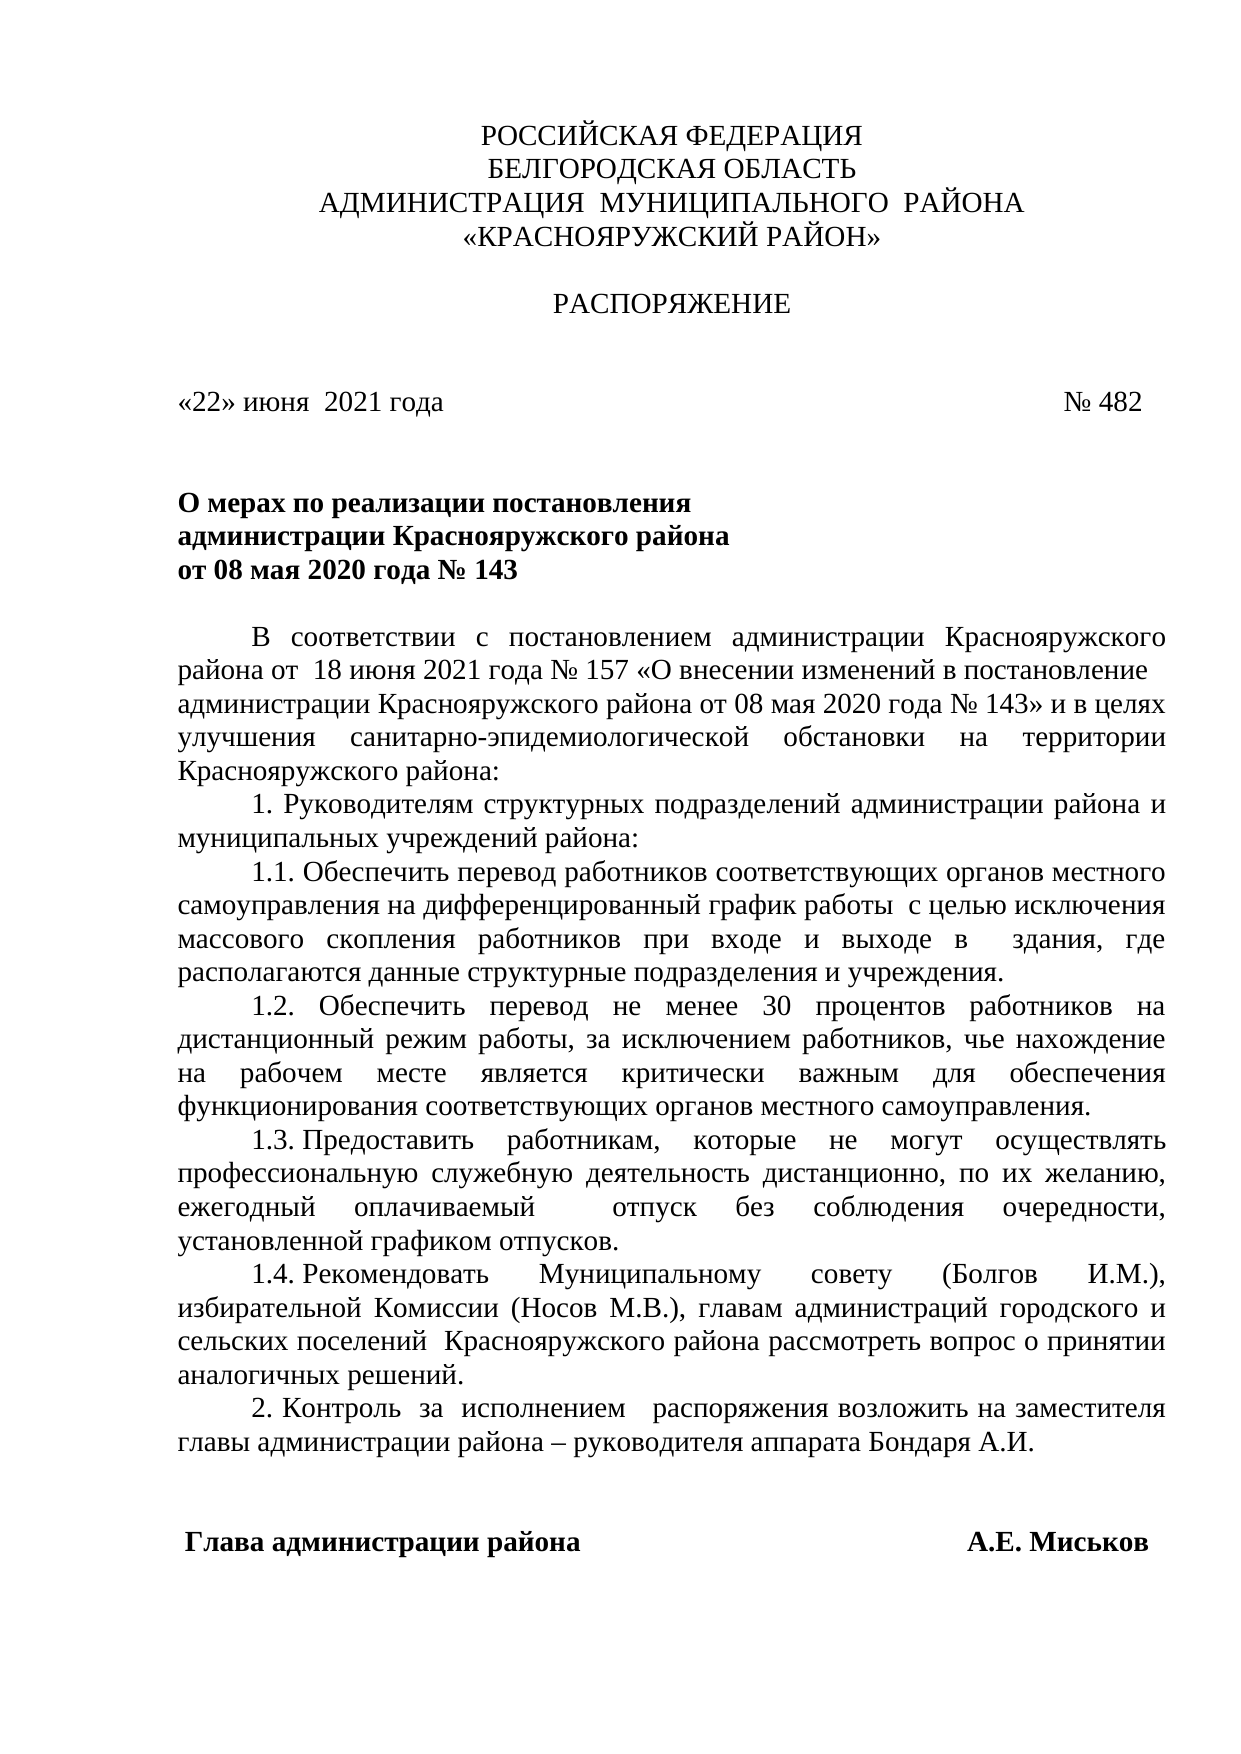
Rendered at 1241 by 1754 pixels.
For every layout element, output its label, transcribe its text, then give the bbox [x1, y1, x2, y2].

text 1.2. Обеспечить перевод не менее 30 процентов работников на дистанционный режим работы, за исключением работников, чье нахождение на рабочем месте является критически важным для обеспечения функционирования соответствующих органов местного самоуправления. [177, 988, 1167, 1122]
text РАСПОРЯЖЕНИЕ [177, 286, 1167, 319]
text 1. Руководителям структурных подразделений администрации района и муниципальных учреждений района: [177, 787, 1167, 854]
text БЕЛГОРОДСКАЯ ОБЛАСТЬ [177, 152, 1167, 185]
text «КРАСНОЯРУЖСКИЙ РАЙОН» [177, 219, 1167, 252]
text РОССИЙСКАЯ ФЕДЕРАЦИЯ [177, 118, 1167, 152]
text администрации Краснояружского района [177, 518, 1167, 552]
text 2. Контроль за исполнением распоряжения возложить на заместителя главы администрации района – руководителя аппарата Бондаря А.И. [177, 1390, 1167, 1457]
text Глава администрации района А.Е. Миськов [177, 1524, 1167, 1558]
text администрации Краснояружского района от 08 мая 2020 года № 143» и в целях улучшения санитарно-эпидемиологической обстановки на территории Краснояружского района: [177, 686, 1167, 787]
text О мерах по реализации постановления [177, 485, 1167, 518]
text от 08 мая 2020 года № 143 [177, 552, 1167, 585]
text «22» июня 2021 года № 482 [177, 384, 1167, 418]
text АДМИНИСТРАЦИЯ МУНИЦИПАЛЬНОГО РАЙОНА [177, 185, 1167, 219]
text 1.4. Рекомендовать Муниципальному совету (Болгов И.М.), избирательной Комиссии (Носов М.В.), главам администраций городского и сельских поселений Краснояружского района рассмотреть вопрос о принятии аналогичных решений. [177, 1256, 1167, 1390]
text 1.3. Предоставить работникам, которые не могут осуществлять профессиональную служебную деятельность дистанционно, по их желанию, ежегодный оплачиваемый отпуск без соблюдения очередности, установленной графиком отпусков. [177, 1122, 1167, 1256]
text В соответствии с постановлением администрации Краснояружского района от 18 июня 2021 года № 157 «О внесении изменений в постановление [177, 619, 1167, 686]
text 1.1. Обеспечить перевод работников соответствующих органов местного самоуправления на дифференцированный график работы с целью исключения массового скопления работников при входе и выходе в здания, где располагаются данные структурные подразделения и учреждения. [177, 854, 1167, 988]
